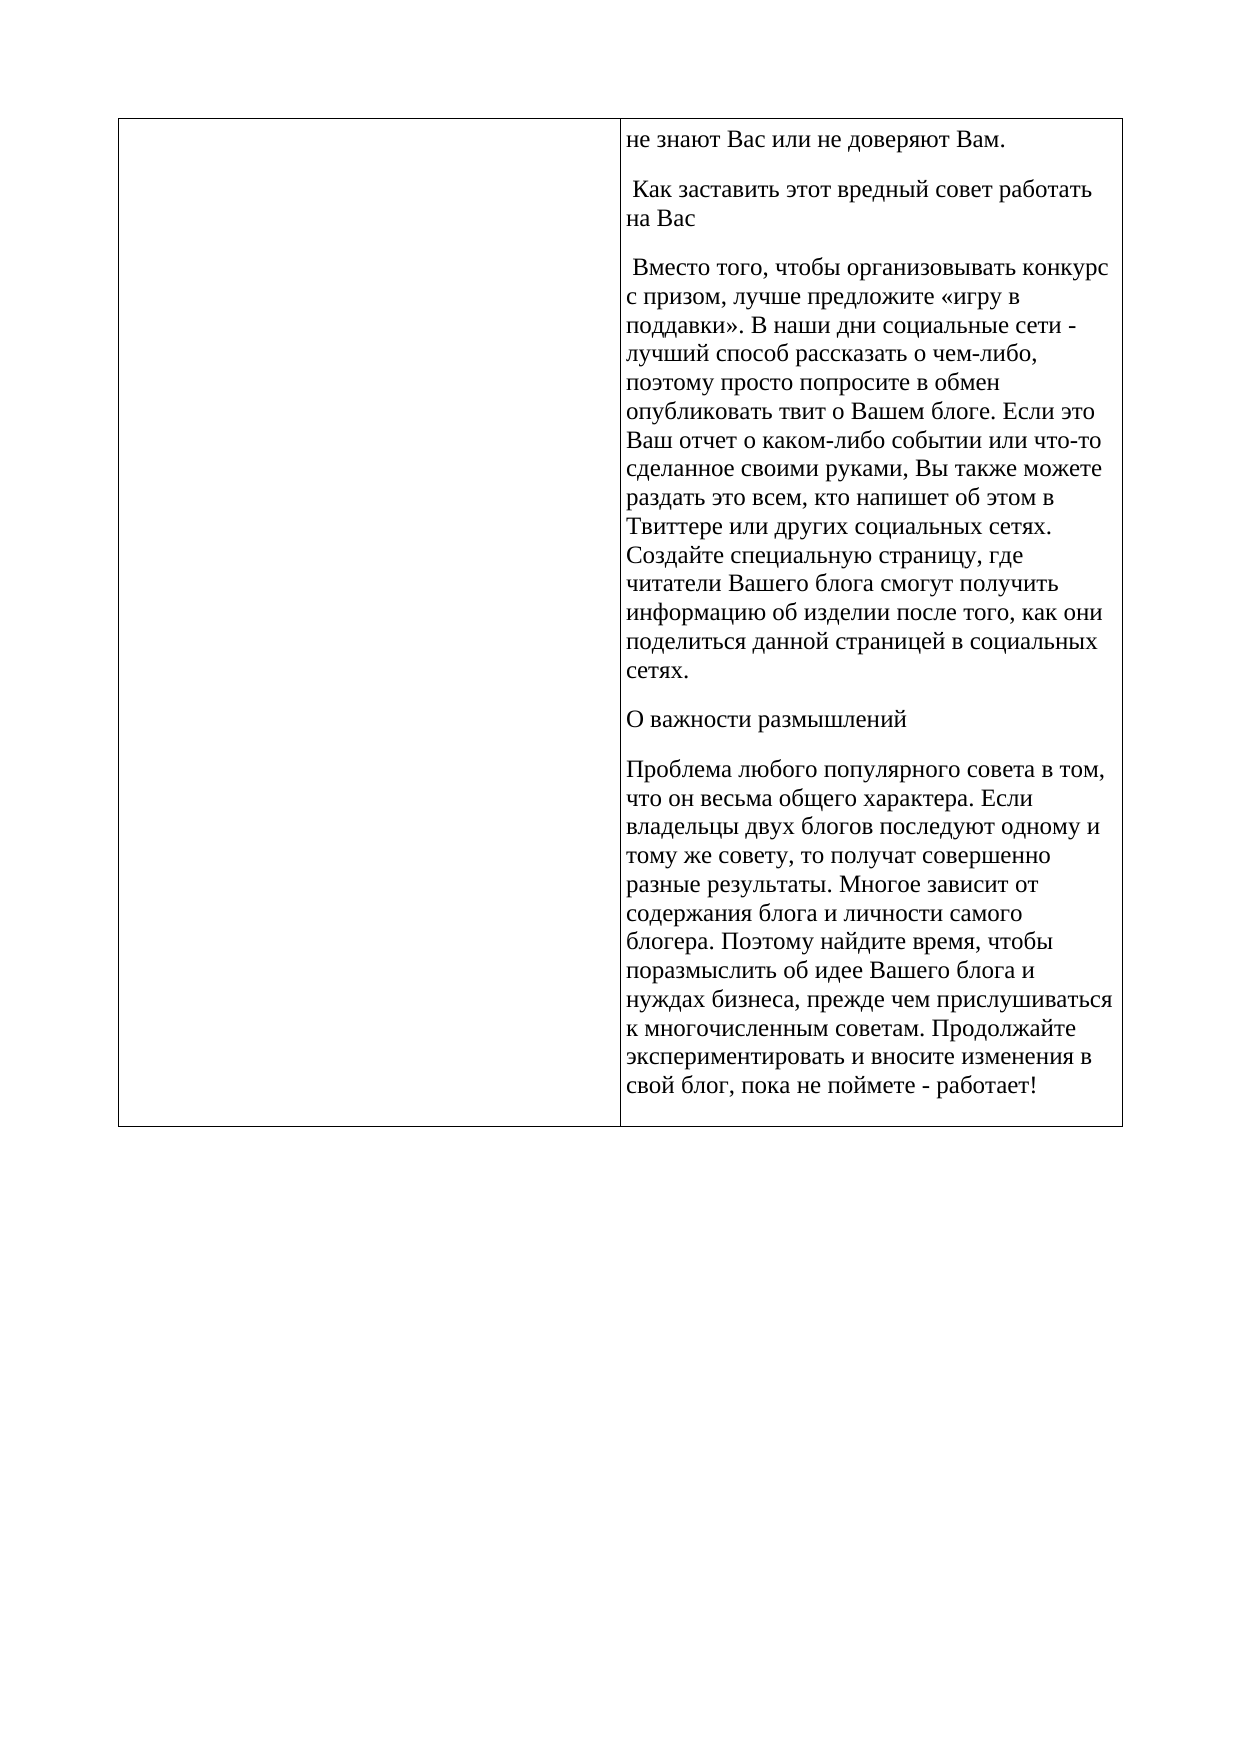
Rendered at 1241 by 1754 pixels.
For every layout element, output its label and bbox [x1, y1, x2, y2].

table_header [621, 119, 1122, 1126]
table_header [119, 119, 620, 1126]
